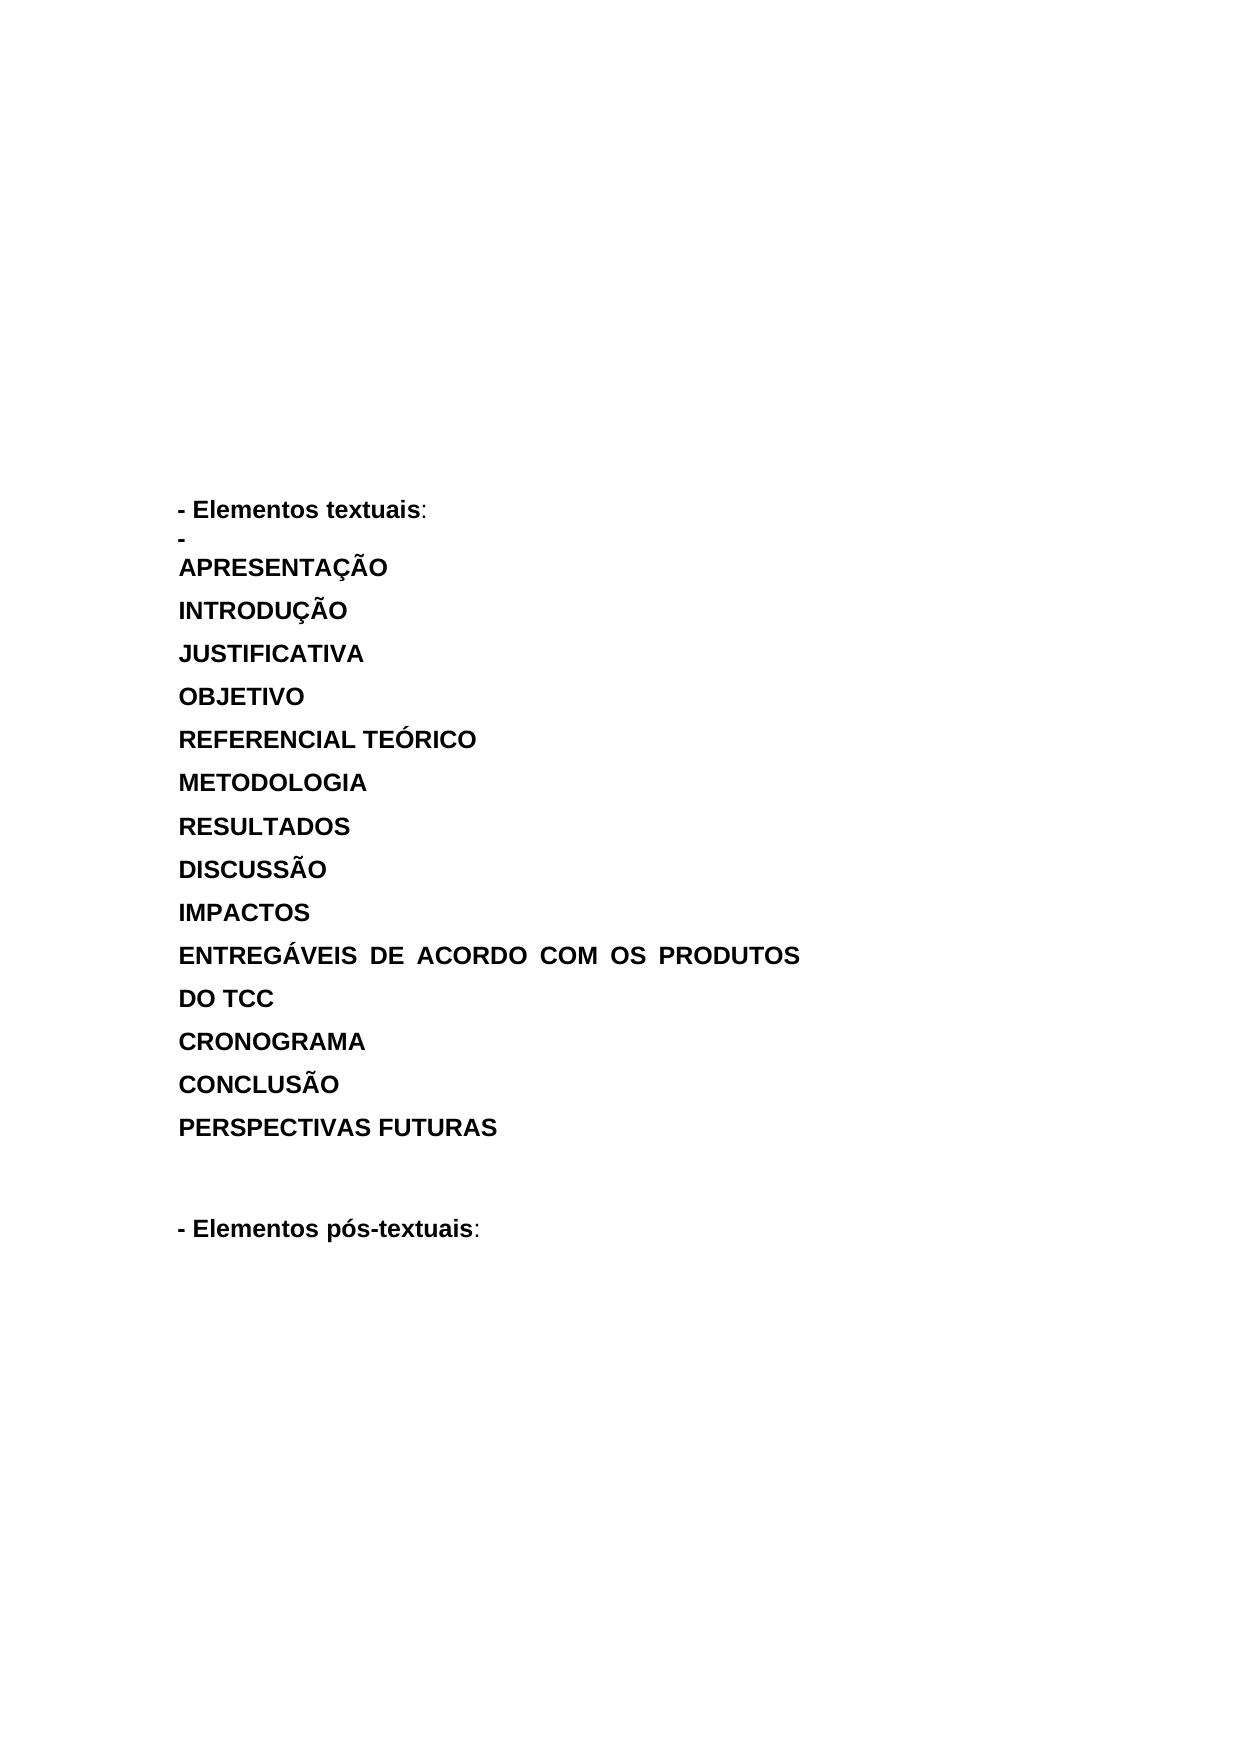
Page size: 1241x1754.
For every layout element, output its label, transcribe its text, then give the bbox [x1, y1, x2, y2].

subtitle ENTREGÁVEIS DE ACORDO COM OS PRODUTOS DO TCC [178, 941, 801, 1013]
subtitle OBJETIVO [178, 682, 801, 711]
subtitle JUSTIFICATIVA [178, 639, 801, 668]
subtitle IMPACTOS [178, 898, 801, 926]
subtitle DISCUSSÃO [178, 854, 801, 883]
subtitle PERSPECTIVAS FUTURAS [178, 1113, 801, 1142]
subtitle CRONOGRAMA [178, 1027, 801, 1056]
subtitle RESULTADOS [178, 811, 801, 840]
subtitle REFERENCIAL TEÓRICO [178, 725, 801, 754]
subtitle METODOLOGIA [178, 768, 801, 797]
subtitle CONCLUSÃO [178, 1070, 801, 1099]
subtitle APRESENTAÇÃO [178, 553, 801, 581]
list Elementos pós-textuais: [177, 1214, 1205, 1243]
subtitle INTRODUÇÃO [178, 596, 801, 624]
subtitle Elementos textuais: [177, 495, 1205, 524]
